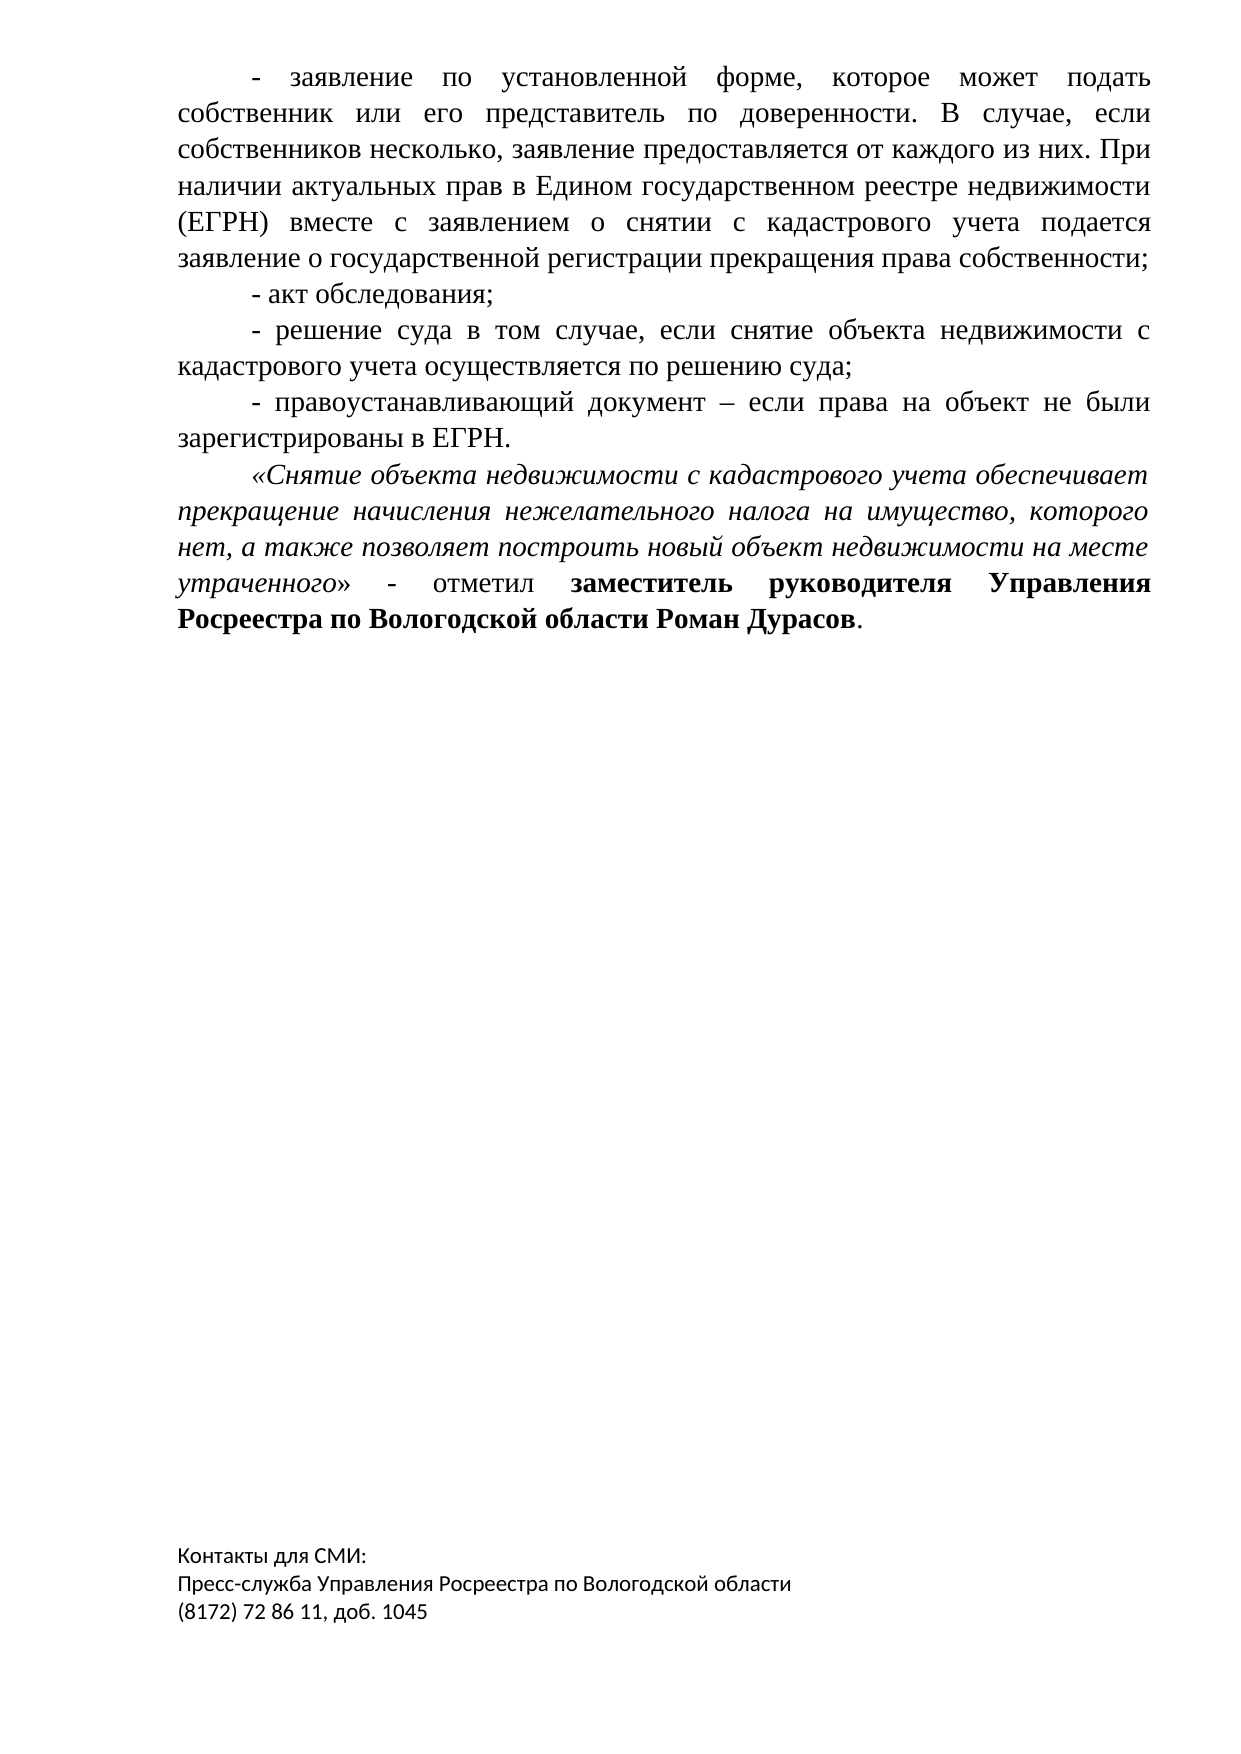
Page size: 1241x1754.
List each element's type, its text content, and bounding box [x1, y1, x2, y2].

text - заявление по установленной форме, которое может подать собственник или его представитель по доверенности. В случае, если собственников несколько, заявление предоставляется от каждого из них. При наличии актуальных прав в Едином государственном реестре недвижимости (ЕГРН) вместе с заявлением о снятии с кадастрового учета подается заявление о государственной регистрации прекращения права собственности; [177, 59, 1152, 273]
text - правоустанавливающий документ – если права на объект не были зарегистрированы в ЕГРН. [177, 384, 1152, 454]
text - решение суда в том случае, если снятие объекта недвижимости с кадастрового учета осуществляется по решению суда; [177, 312, 1152, 382]
text «Снятие объекта недвижимости с кадастрового учета обеспечивает прекращение начисления нежелательного налога на имущество, которого нет, а также позволяет построить новый объект недвижимости на месте утраченного» - отметил заместитель руководителя Управления Росреестра по Вологодской области Роман Дурасов. [177, 457, 1152, 635]
text Пресс-служба Управления Росреестра по Вологодской области [177, 1569, 1152, 1597]
text Контакты для СМИ: [177, 1541, 1152, 1569]
text (8172) 72 86 11, доб. 1045 [177, 1597, 1152, 1625]
text - акт обследования; [177, 276, 1152, 309]
